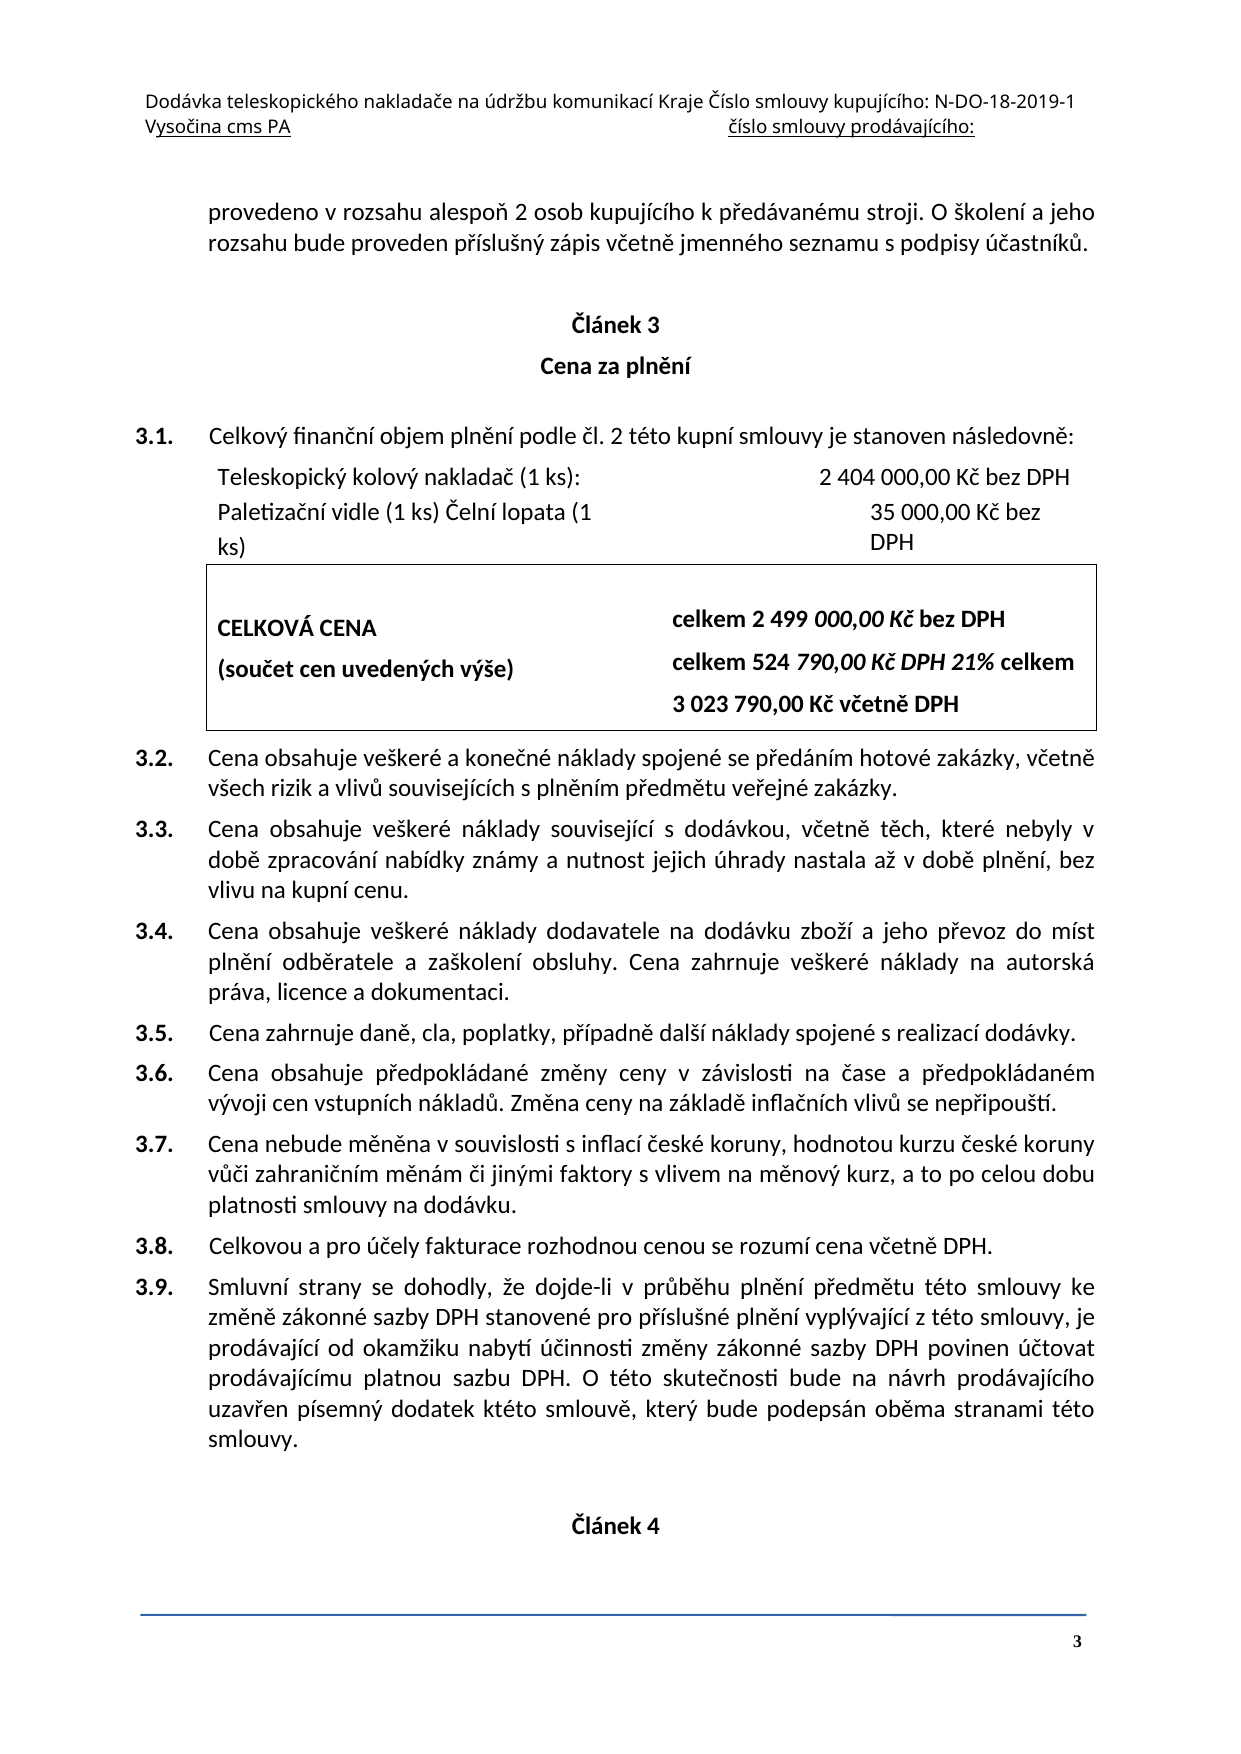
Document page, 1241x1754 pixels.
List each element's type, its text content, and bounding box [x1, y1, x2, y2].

list Celkový finanční objem plnění podle čl. 2 této kupní smlouvy je stanoven následovně: [135, 420, 1096, 451]
list Smluvní strany se dohodly, že dojde-li v průběhu plnění předmětu této smlouvy ke změně zákonné sazby DPH stanovené pro příslušné plnění vyplývající z této smlouvy, je prodávající od okamžiku nabytí účinnosti změny zákonné sazby DPH povinen účtovat prodávajícímu platnou sazbu DPH. O této skutečnosti bude na návrh prodávajícího uzavřen písemný dodatek ktéto smlouvě, který bude podepsán oběma stranami této smlouvy. [135, 1271, 1096, 1454]
text Cena za plnění [135, 350, 1096, 381]
table_header Teleskopický kolový nakladač (1 ks): Paletizační vidle (1 ks) Čelní lopata (1 ks) [206, 461, 617, 564]
table_cell CELKOVÁ CENA (součet cen uvedených výše) [207, 565, 617, 730]
list Cena obsahuje veškeré náklady související s dodávkou, včetně těch, které nebyly v době zpracování nabídky známy a nutnost jejich úhrady nastala až v době plnění, bez vlivu na kupní cenu. [135, 813, 1096, 905]
list Cena nebude měněna v souvislosti s inflací české koruny, hodnotou kurzu české koruny vůči zahraničním měnám či jinými faktory s vlivem na měnový kurz, a to po celou dobu platnosti smlouvy na dodávku. [135, 1128, 1096, 1219]
list Cena obsahuje veškeré a konečné náklady spojené se předáním hotové zakázky, včetně všech rizik a vlivů souvisejících s plněním předmětu veřejné zakázky. [135, 742, 1096, 803]
text Článek 3 [135, 309, 1096, 340]
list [135, 196, 1096, 257]
table_header 2 404 000,00 Kč bez DPH 35 000,00 Kč bez DPH 60 000,00 Kč bez DPH [617, 461, 1096, 564]
list Cena zahrnuje daně, cla, poplatky, případně další náklady spojené s realizací dodávky. [135, 1017, 1096, 1048]
text Článek 4 [135, 1510, 1096, 1541]
list Cena obsahuje veškeré náklady dodavatele na dodávku zboží a jeho převoz do míst plnění odběratele a zaškolení obsluhy. Cena zahrnuje veškeré náklady na autorská práva, licence a dokumentaci. [135, 915, 1096, 1007]
table_cell celkem 2 499 000,00 Kč bez DPH celkem 524 790,00 Kč DPH 21% celkem 3 023 790,00 Kč včetně DPH [617, 565, 1096, 730]
list Cena obsahuje předpokládané změny ceny v závislosti na čase a předpokládaném vývoji cen vstupních nákladů. Změna ceny na základě inflačních vlivů se nepřipouští. [135, 1058, 1096, 1117]
list Celkovou a pro účely fakturace rozhodnou cenou se rozumí cena včetně DPH. [135, 1230, 1096, 1260]
